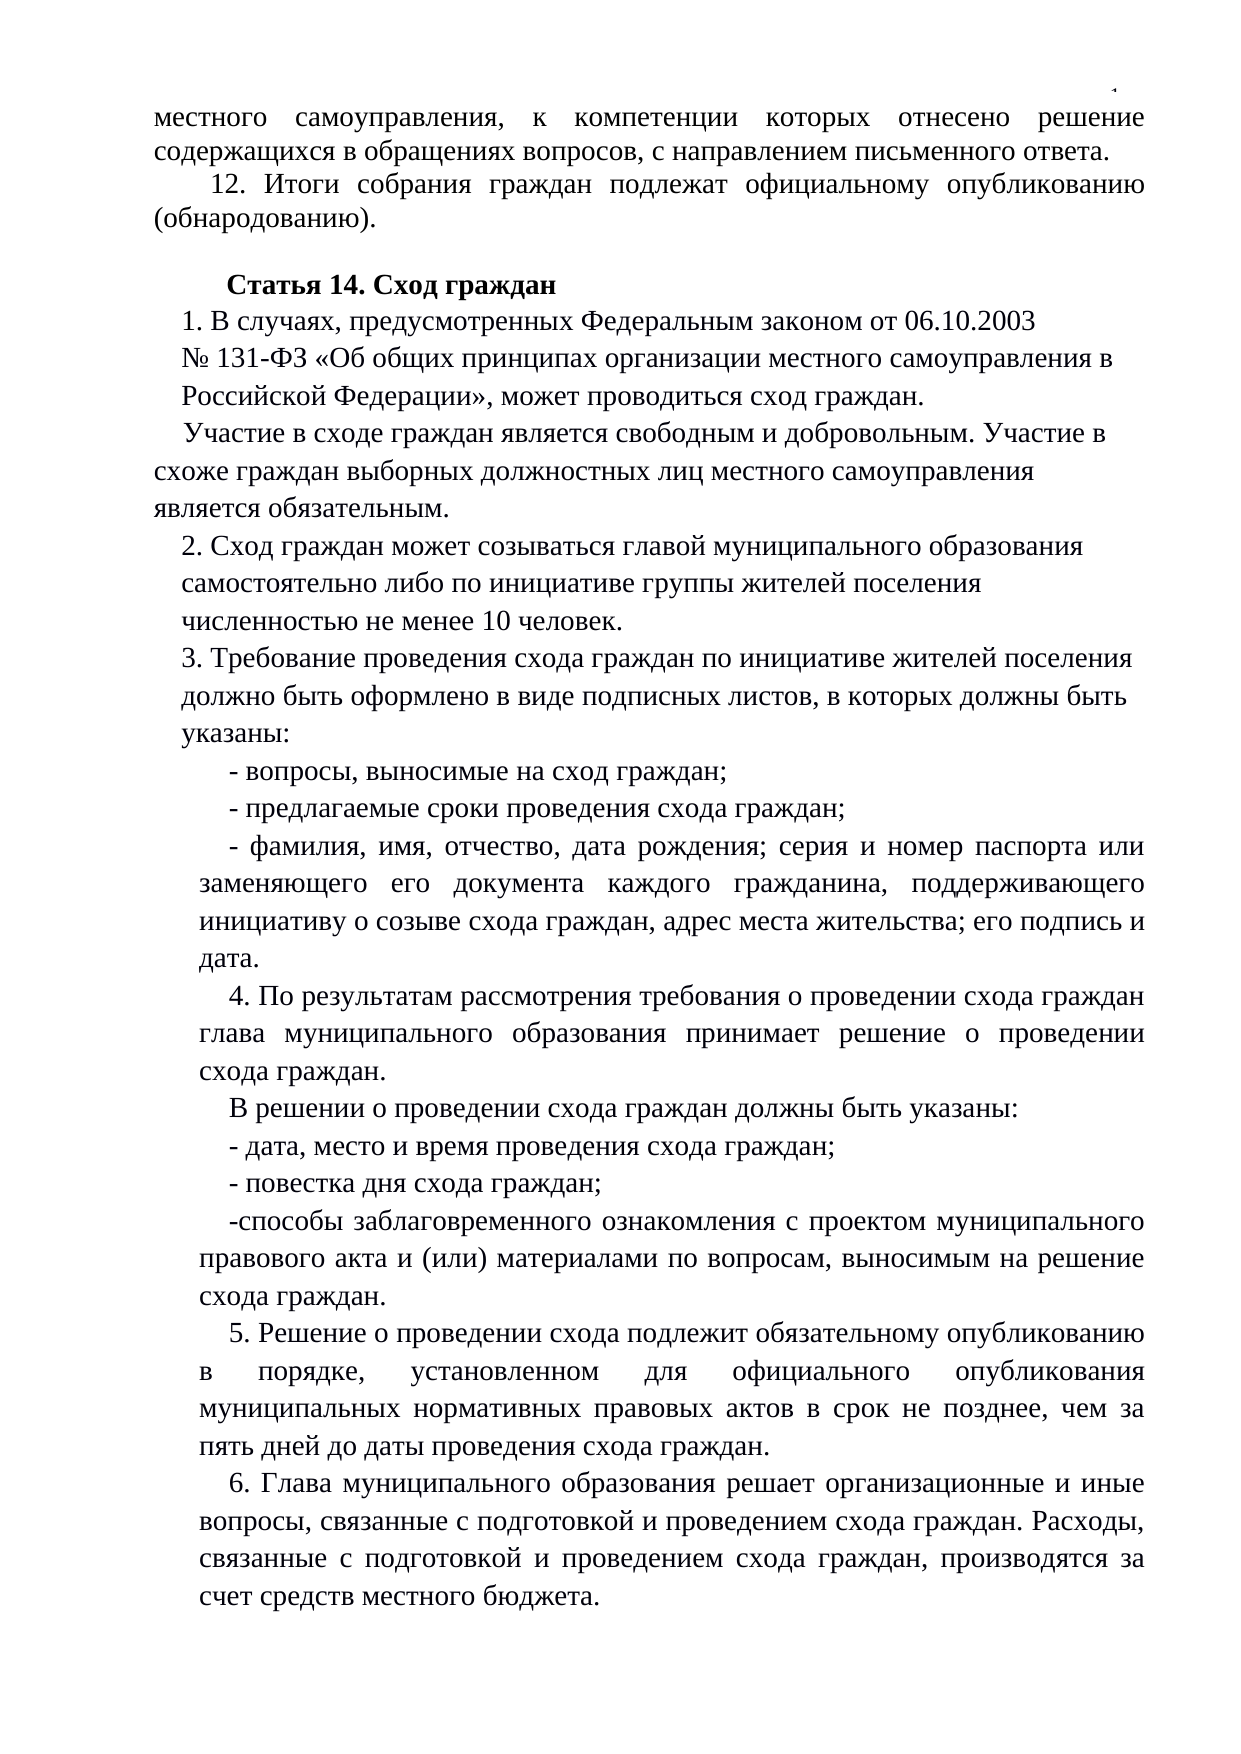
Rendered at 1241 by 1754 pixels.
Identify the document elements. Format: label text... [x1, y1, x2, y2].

text - дата, место и время проведения схода граждан; [153, 1125, 1146, 1163]
text - предлагаемые сроки проведения схода граждан; [153, 788, 1146, 825]
text 3. Требование проведения схода граждан по инициативе жителей поселения должно быть оформлено в виде подписных листов, в которых должны быть указаны: [181, 638, 1146, 750]
text - повестка дня схода граждан; [199, 1163, 1146, 1200]
text 12. Итоги собрания граждан подлежат официальному опубликованию (обнародованию). [153, 166, 1146, 233]
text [153, 99, 1146, 166]
text - вопросы, выносимые на сход граждан; [153, 750, 1146, 788]
text Статья 14. Сход граждан [153, 267, 1146, 300]
text 1. В случаях, предусмотренных Федеральным законом от 06.10.2003 № 131-ФЗ «Об общих принципах организации местного самоуправления в Российской Федерации», может проводиться сход граждан. [181, 300, 1146, 413]
text -способы заблаговременного ознакомления с проектом муниципального правового акта и (или) материалами по вопросам, выносимым на решение схода граждан. [199, 1200, 1146, 1313]
text В решении о проведении схода граждан должны быть указаны: [199, 1088, 1146, 1125]
text Участие в сходе граждан является свободным и добровольным. Участие в схоже граждан выборных должностных лиц местного самоуправления является обязательным. [153, 413, 1146, 525]
text 4. По результатам рассмотрения требования о проведении схода граждан глава муниципального образования принимает решение о проведении схода граждан. [199, 975, 1146, 1088]
text - фамилия, имя, отчество, дата рождения; серия и номер паспорта или заменяющего его документа каждого гражданина, поддерживающего инициативу о созыве схода граждан, адрес места жительства; его подпись и дата. [199, 825, 1146, 975]
text 2. Сход граждан может созываться главой муниципального образования самостоятельно либо по инициативе группы жителей поселения численностью не менее 10 человек. [181, 525, 1146, 638]
text 6. Глава муниципального образования решает организационные и иные вопросы, связанные с подготовкой и проведением схода граждан. Расходы, связанные с подготовкой и проведением схода граждан, производятся за счет средств местного бюджета. [199, 1463, 1146, 1613]
text 5. Решение о проведении схода подлежит обязательному опубликованию в порядке, установленном для официального опубликования муниципальных нормативных правовых актов в срок не позднее, чем за пять дней до даты проведения схода граждан. [199, 1313, 1146, 1463]
